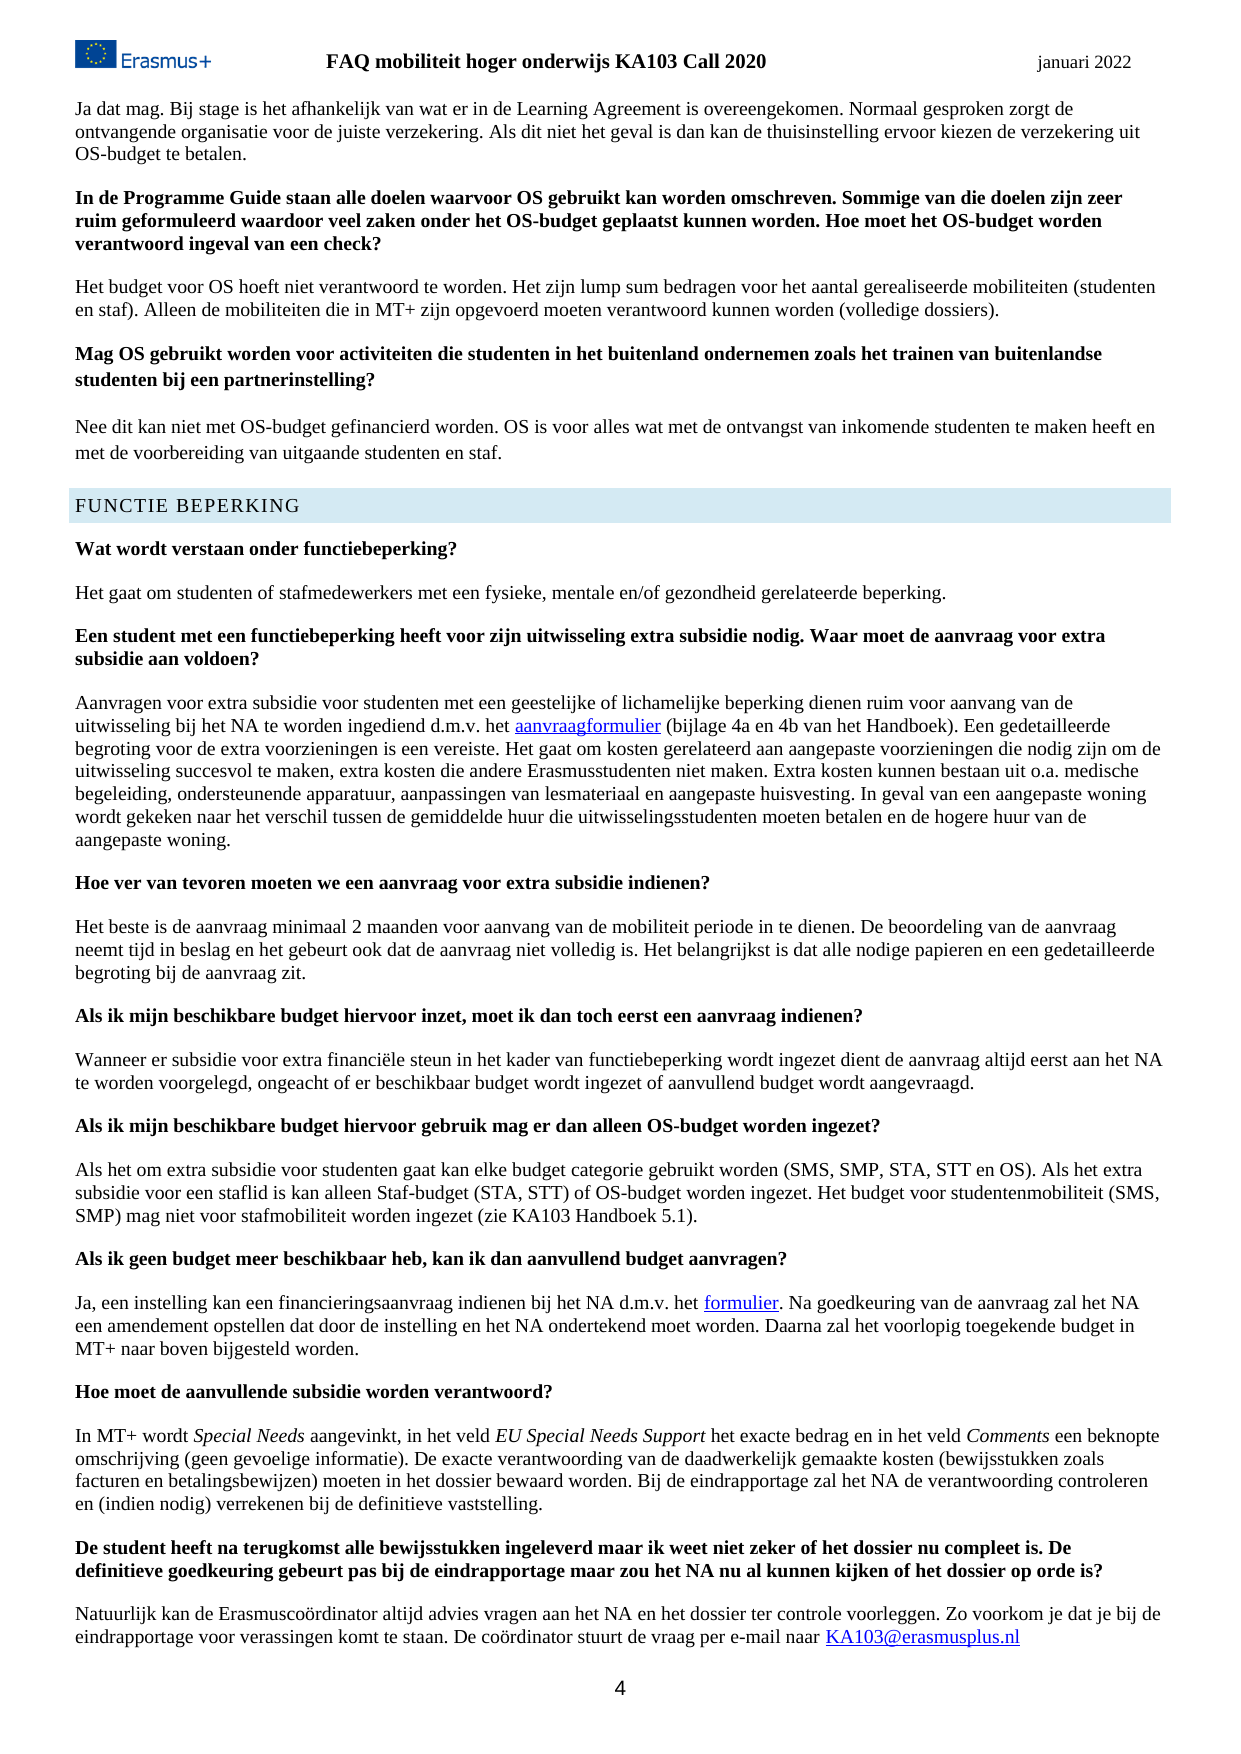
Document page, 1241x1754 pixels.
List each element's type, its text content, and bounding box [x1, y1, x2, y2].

text In de Programme Guide staan alle doelen waarvoor OS gebruikt kan worden omschreven. Sommige van die doelen zijn zeer ruim geformuleerd waardoor veel zaken onder het OS-budget geplaatst kunnen worden. Hoe moet het OS-budget worden verantwoord ingeval van een check? [75, 186, 1165, 254]
text In MT+ wordt Special Needs aangevinkt, in het veld EU Special Needs Support het exacte bedrag en in het veld Comments een beknopte omschrijving (geen gevoelige informatie). De exacte verantwoording van de daadwerkelijk gemaakte kosten (bewijsstukken zoals facturen en betalingsbewijzen) moeten in het dossier bewaard worden. Bij de eindrapportage zal het NA de verantwoording controleren en (indien nodig) verrekenen bij de definitieve vaststelling. [75, 1424, 1165, 1515]
text Hoe ver van tevoren moeten we een aanvraag voor extra subsidie indienen? [75, 871, 1165, 894]
text Als ik mijn beschikbare budget hiervoor inzet, moet ik dan toch eerst een aanvraag indienen? [75, 1004, 1165, 1027]
text Het beste is de aanvraag minimaal 2 maanden voor aanvang van de mobiliteit periode in te dienen. De beoordeling van de aanvraag neemt tijd in beslag en het gebeurt ook dat de aanvraag niet volledig is. Het belangrijkst is dat alle nodige papieren en een gedetailleerde begroting bij de aanvraag zit. [75, 915, 1165, 983]
picture [75, 40, 212, 69]
text Ja dat mag. Bij stage is het afhankelijk van wat er in de Learning Agreement is overeengekomen. Normaal gesproken zorgt de ontvangende organisatie voor de juiste verzekering. Als dit niet het geval is dan kan de thuisinstelling ervoor kiezen de verzekering uit OS-budget te betalen. [75, 97, 1165, 165]
text Een student met een functiebeperking heeft voor zijn uitwisseling extra subsidie nodig. Waar moet de aanvraag voor extra subsidie aan voldoen? [75, 624, 1165, 670]
text Het budget voor OS hoeft niet verantwoord te worden. Het zijn lump sum bedragen voor het aantal gerealiseerde mobiliteiten (studenten en staf). Alleen de mobiliteiten die in MT+ zijn opgevoerd moeten verantwoord kunnen worden (volledige dossiers). [75, 275, 1165, 321]
text Ja, een instelling kan een financieringsaanvraag indienen bij het NA d.m.v. het formulier. Na goedkeuring van de aanvraag zal het NA een amendement opstellen dat door de instelling en het NA ondertekend moet worden. Daarna zal het voorlopig toegekende budget in MT+ naar boven bijgesteld worden. [75, 1291, 1165, 1359]
text Wanneer er subsidie voor extra financiële steun in het kader van functiebeperking wordt ingezet dient de aanvraag altijd eerst aan het NA te worden voorgelegd, ongeacht of er beschikbaar budget wordt ingezet of aanvullend budget wordt aangevraagd. [75, 1048, 1165, 1093]
text Als het om extra subsidie voor studenten gaat kan elke budget categorie gebruikt worden (SMS, SMP, STA, STT en OS). Als het extra subsidie voor een staflid is kan alleen Staf-budget (STA, STT) of OS-budget worden ingezet. Het budget voor studentenmobiliteit (SMS, SMP) mag niet voor stafmobiliteit worden ingezet (zie KA103 Handboek 5.1). [75, 1158, 1165, 1226]
text Nee dit kan niet met OS-budget gefinancierd worden. OS is voor alles wat met de ontvangst van inkomende studenten te maken heeft en met de voorbereiding van uitgaande studenten en staf. [75, 415, 1165, 464]
text Als ik geen budget meer beschikbaar heb, kan ik dan aanvullend budget aanvragen? [75, 1247, 1165, 1270]
subtitle Functie beperking [75, 494, 1165, 517]
text Natuurlijk kan de Erasmuscoördinator altijd advies vragen aan het NA en het dossier ter controle voorleggen. Zo voorkom je dat je bij de eindrapportage voor verassingen komt te staan. De coördinator stuurt de vraag per e-mail naar KA103@erasmusplus.nl [75, 1602, 1165, 1648]
text Mag OS gebruikt worden voor activiteiten die studenten in het buitenland ondernemen zoals het trainen van buitenlandse studenten bij een partnerinstelling? [75, 342, 1165, 391]
text Wat wordt verstaan onder functiebeperking? [75, 537, 1165, 560]
text Als ik mijn beschikbare budget hiervoor gebruik mag er dan alleen OS-budget worden ingezet? [75, 1114, 1165, 1137]
text Hoe moet de aanvullende subsidie worden verantwoord? [75, 1380, 1165, 1403]
text De student heeft na terugkomst alle bewijsstukken ingeleverd maar ik weet niet zeker of het dossier nu compleet is. De definitieve goedkeuring gebeurt pas bij de eindrapportage maar zou het NA nu al kunnen kijken of het dossier op orde is? [75, 1536, 1165, 1582]
text Het gaat om studenten of stafmedewerkers met een fysieke, mentale en/of gezondheid gerelateerde beperking. [75, 581, 1165, 603]
text Aanvragen voor extra subsidie voor studenten met een geestelijke of lichamelijke beperking dienen ruim voor aanvang van de uitwisseling bij het NA te worden ingediend d.m.v. het aanvraagformulier (bijlage 4a en 4b van het Handboek). Een gedetailleerde begroting voor de extra voorzieningen is een vereiste. Het gaat om kosten gerelateerd aan aangepaste voorzieningen die nodig zijn om de uitwisseling succesvol te maken, extra kosten die andere Erasmusstudenten niet maken. Extra kosten kunnen bestaan uit o.a. medische begeleiding, ondersteunende apparatuur, aanpassingen van lesmateriaal en aangepaste huisvesting. In geval van een aangepaste woning wordt gekeken naar het verschil tussen de gemiddelde huur die uitwisselingsstudenten moeten betalen en de hogere huur van de aangepaste woning. [75, 691, 1165, 851]
